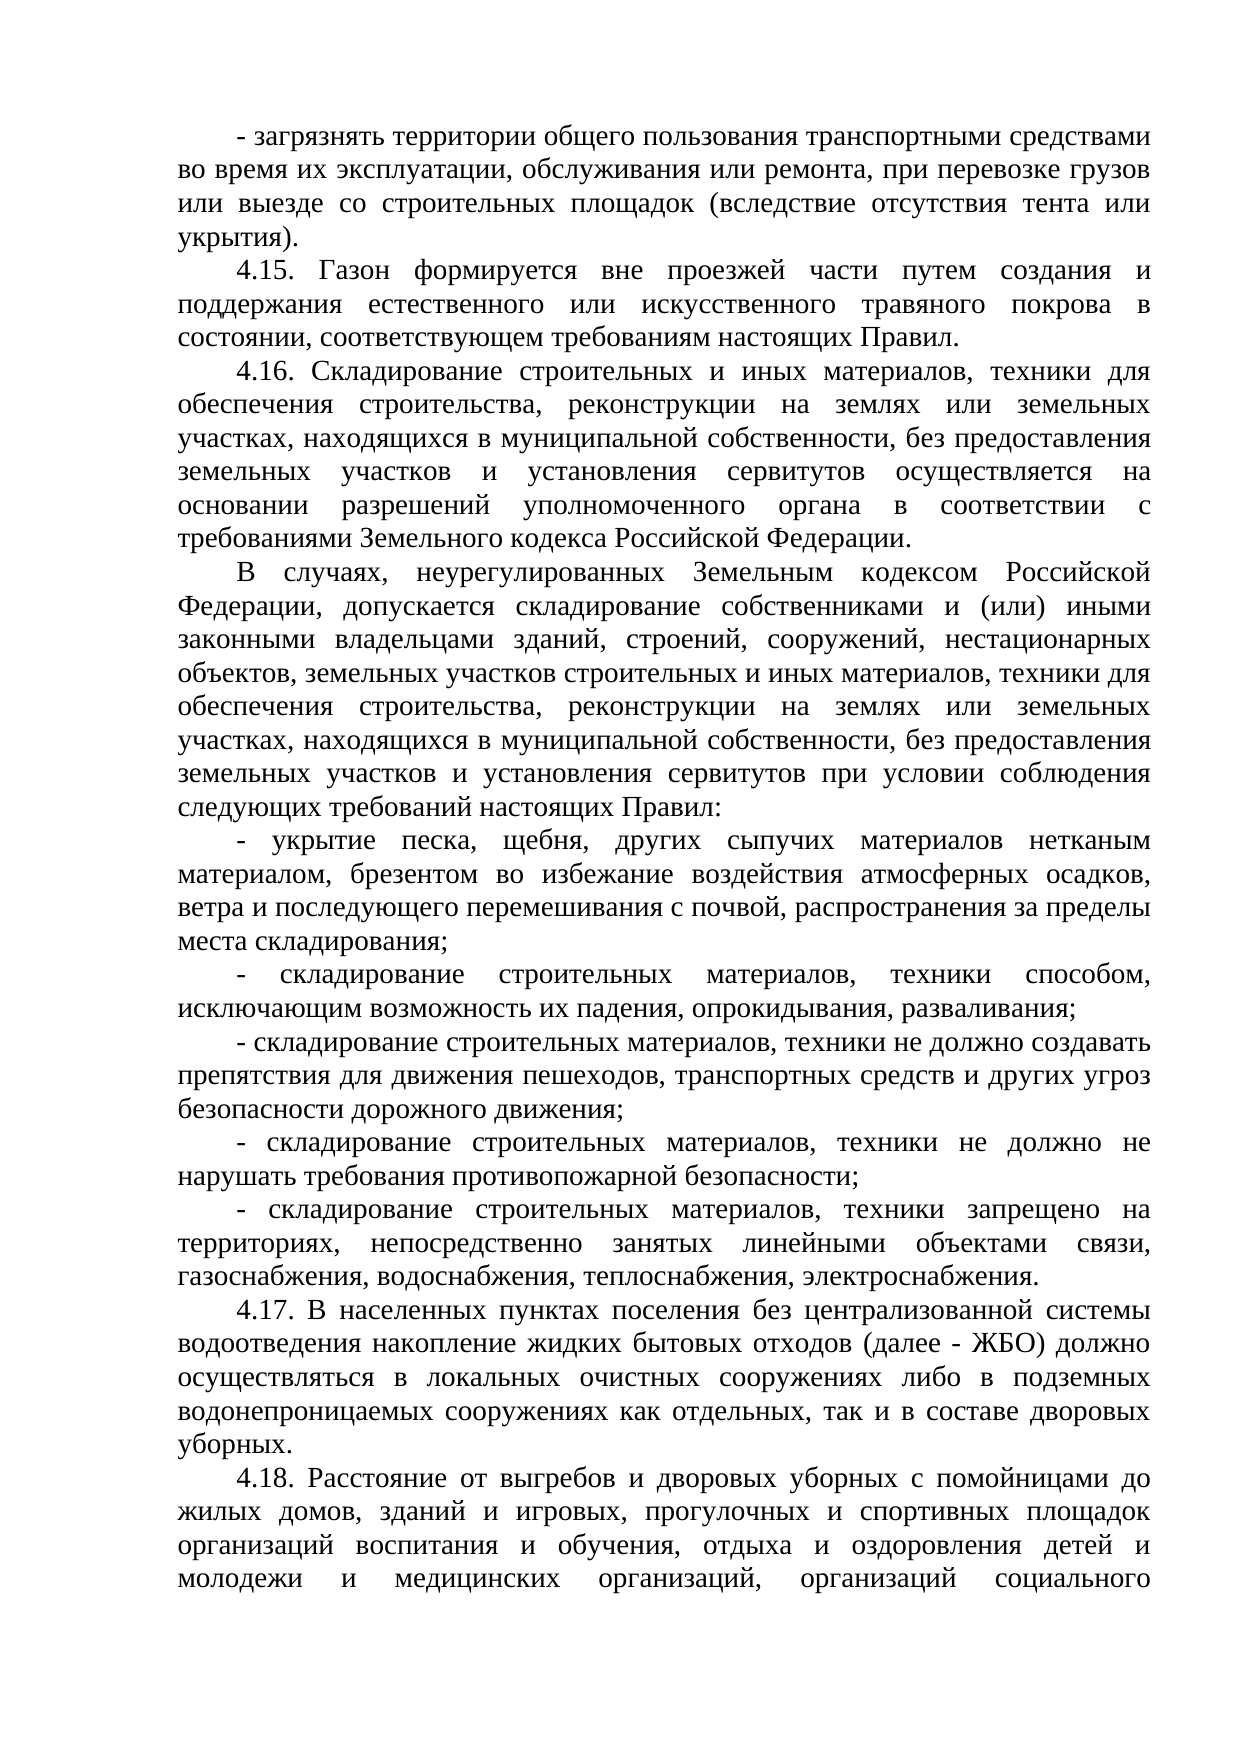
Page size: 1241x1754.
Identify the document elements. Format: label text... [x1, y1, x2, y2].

text 4.17. В населенных пунктах поселения без централизованной системы водоотведения накопление жидких бытовых отходов (далее - ЖБО) должно осуществляться в локальных очистных сооружениях либо в подземных водонепроницаемых сооружениях как отдельных, так и в составе дворовых уборных. [177, 1292, 1152, 1460]
text 4.15. Газон формируется вне проезжей части путем создания и поддержания естественного или искусственного травяного покрова в состоянии, соответствующем требованиям настоящих Правил. [177, 252, 1152, 353]
text - складирование строительных материалов, техники не должно не нарушать требования противопожарной безопасности; [177, 1124, 1152, 1191]
text - загрязнять территории общего пользования транспортными средствами во время их эксплуатации, обслуживания или ремонта, при перевозке грузов или выезде со строительных площадок (вследствие отсутствия тента или укрытия). [177, 118, 1152, 252]
text - складирование строительных материалов, техники не должно создавать препятствия для движения пешеходов, транспортных средств и других угроз безопасности дорожного движения; [177, 1024, 1152, 1124]
text В случаях, неурегулированных Земельным кодексом Российской Федерации, допускается складирование собственниками и (или) иными законными владельцами зданий, строений, сооружений, нестационарных объектов, земельных участков строительных и иных материалов, техники для обеспечения строительства, реконструкции на землях или земельных участках, находящихся в муниципальной собственности, без предоставления земельных участков и установления сервитутов при условии соблюдения следующих требований настоящих Правил: [177, 554, 1152, 822]
text - укрытие песка, щебня, других сыпучих материалов нетканым материалом, брезентом во избежание воздействия атмосферных осадков, ветра и последующего перемешивания с почвой, распространения за пределы места складирования; [177, 822, 1152, 957]
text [177, 1460, 1152, 1594]
text 4.16. Складирование строительных и иных материалов, техники для обеспечения строительства, реконструкции на землях или земельных участках, находящихся в муниципальной собственности, без предоставления земельных участков и установления сервитутов осуществляется на основании разрешений уполномоченного органа в соответствии с требованиями Земельного кодекса Российской Федерации. [177, 353, 1152, 554]
text - складирование строительных материалов, техники способом, исключающим возможность их падения, опрокидывания, разваливания; [177, 957, 1152, 1024]
text - складирование строительных материалов, техники запрещено на территориях, непосредственно занятых линейными объектами связи, газоснабжения, водоснабжения, теплоснабжения, электроснабжения. [177, 1191, 1152, 1292]
